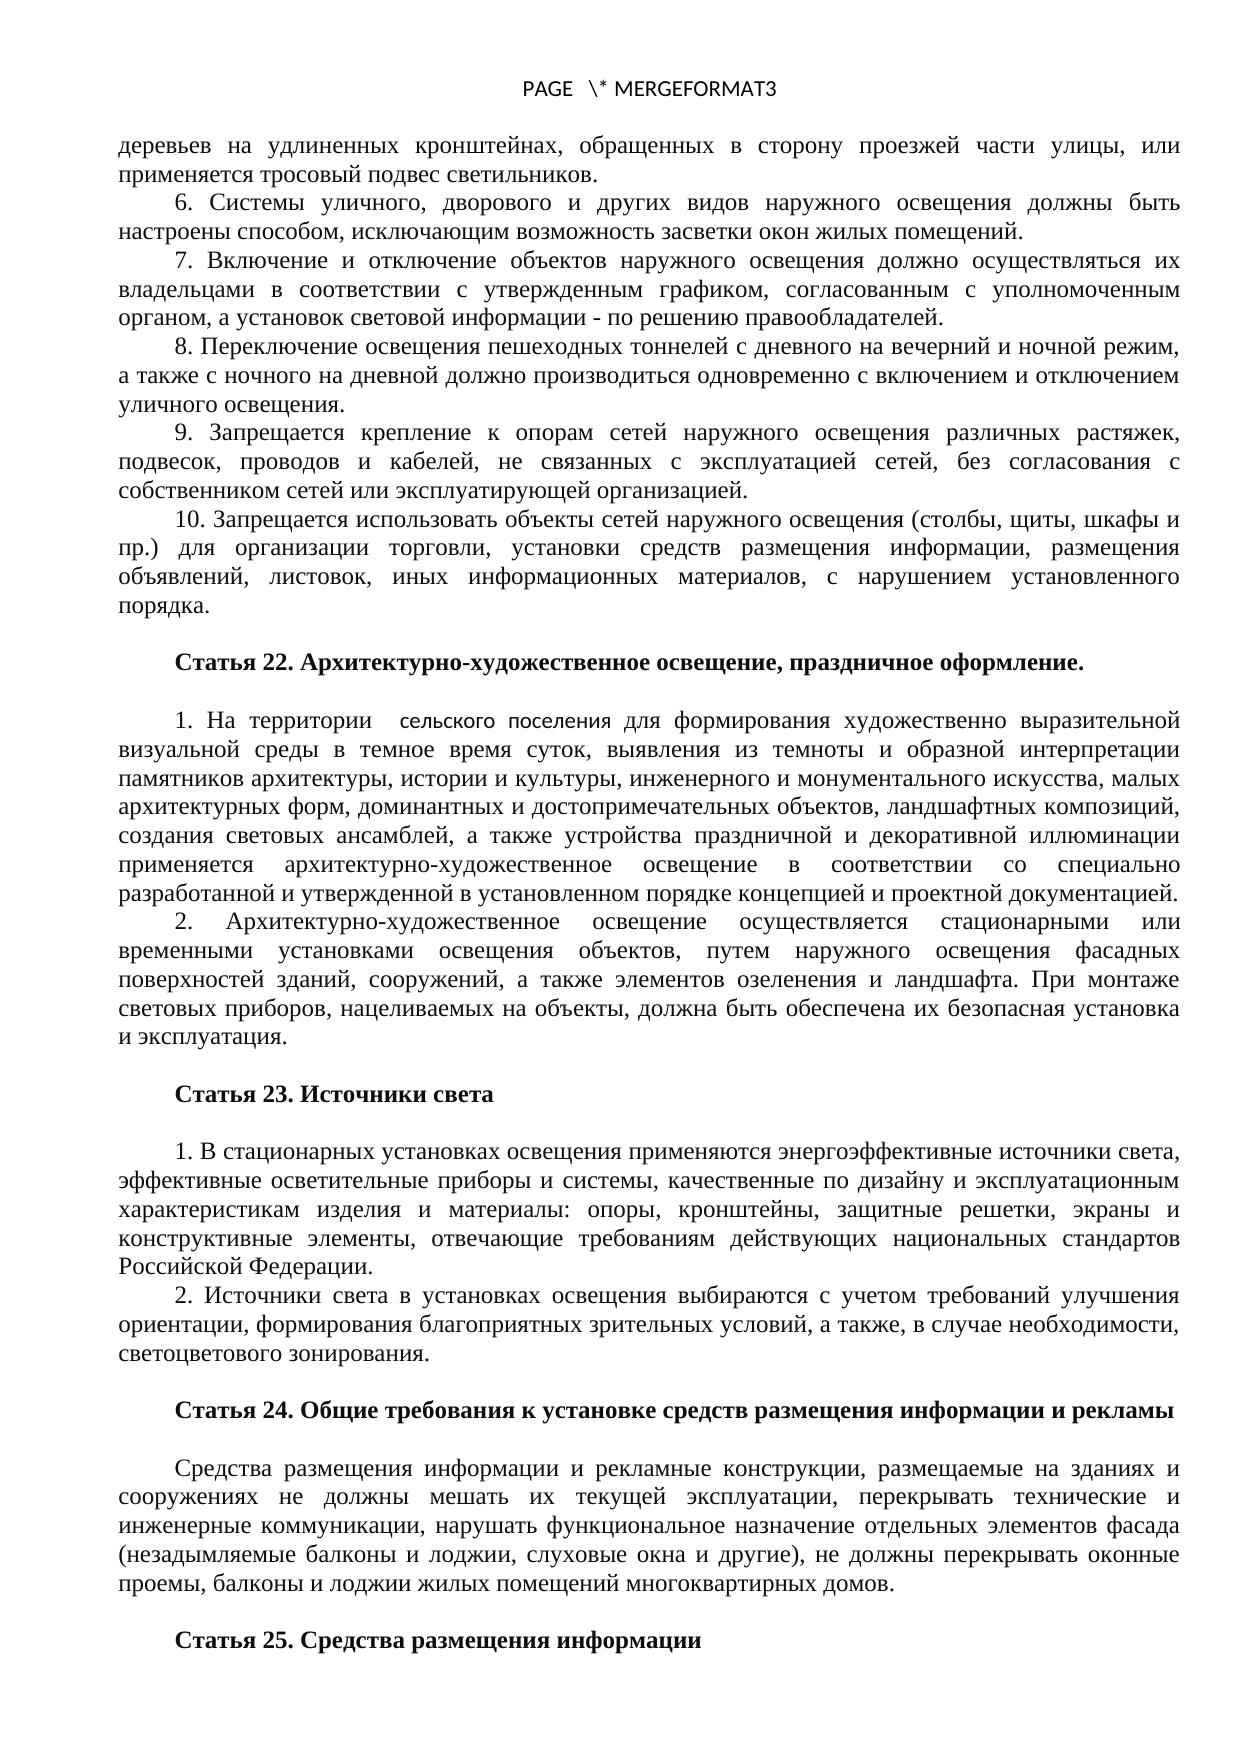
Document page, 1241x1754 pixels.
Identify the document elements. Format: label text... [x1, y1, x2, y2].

text 1. В стационарных установках освещения применяются энергоэффективные источники света, эффективные осветительные приборы и системы, качественные по дизайну и эксплуатационным характеристикам изделия и материалы: опоры, кронштейны, защитные решетки, экраны и конструктивные элементы, отвечающие требованиям действующих национальных стандартов Российской Федерации. [118, 1136, 1181, 1280]
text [118, 130, 1181, 187]
title Статья 25. Средства размещения информации [118, 1625, 1181, 1654]
text 9. Запрещается крепление к опорам сетей наружного освещения различных растяжек, подвесок, проводов и кабелей, не связанных с эксплуатацией сетей, без согласования с собственником сетей или эксплуатирующей организацией. [118, 417, 1181, 504]
text 1. На территории сельского поселения для формирования художественно выразительной визуальной среды в темное время суток, выявления из темноты и образной интерпретации памятников архитектуры, истории и культуры, инженерного и монументального искусства, малых архитектурных форм, доминантных и достопримечательных объектов, ландшафтных композиций, создания световых ансамблей, а также устройства праздничной и декоративной иллюминации применяется архитектурно-художественное освещение в соответствии со специально разработанной и утвержденной в установленном порядке концепцией и проектной документацией. [118, 705, 1181, 906]
text 8. Переключение освещения пешеходных тоннелей с дневного на вечерний и ночной режим, а также с ночного на дневной должно производиться одновременно с включением и отключением уличного освещения. [118, 331, 1181, 417]
title Статья 22. Архитектурно-художественное освещение, праздничное оформление. [118, 647, 1181, 676]
text 2. Архитектурно-художественное освещение осуществляется стационарными или временными установками освещения объектов, путем наружного освещения фасадных поверхностей зданий, сооружений, а также элементов озеленения и ландшафта. При монтаже световых приборов, нацеливаемых на объекты, должна быть обеспечена их безопасная установка и эксплуатация. [118, 906, 1181, 1050]
title Статья 23. Источники света [118, 1079, 1181, 1108]
text Средства размещения информации и рекламные конструкции, размещаемые на зданиях и сооружениях не должны мешать их текущей эксплуатации, перекрывать технические и инженерные коммуникации, нарушать функциональное назначение отдельных элементов фасада (незадымляемые балконы и лоджии, слуховые окна и другие), не должны перекрывать оконные проемы, балконы и лоджии жилых помещений многоквартирных домов. [118, 1453, 1181, 1596]
text 10. Запрещается использовать объекты сетей наружного освещения (столбы, щиты, шкафы и пр.) для организации торговли, установки средств размещения информации, размещения объявлений, листовок, иных информационных материалов, с нарушением установленного порядка. [118, 504, 1181, 619]
text 2. Источники света в установках освещения выбираются с учетом требований улучшения ориентации, формирования благоприятных зрительных условий, а также, в случае необходимости, светоцветового зонирования. [118, 1280, 1181, 1366]
text 7. Включение и отключение объектов наружного освещения должно осуществляться их владельцами в соответствии с утвержденным графиком, согласованным с уполномоченным органом, а установок световой информации - по решению правообладателей. [118, 245, 1181, 331]
text 6. Системы уличного, дворового и других видов наружного освещения должны быть настроены способом, исключающим возможность засветки окон жилых помещений. [118, 187, 1181, 245]
title Статья 24. Общие требования к установке средств размещения информации и рекламы [118, 1395, 1181, 1424]
